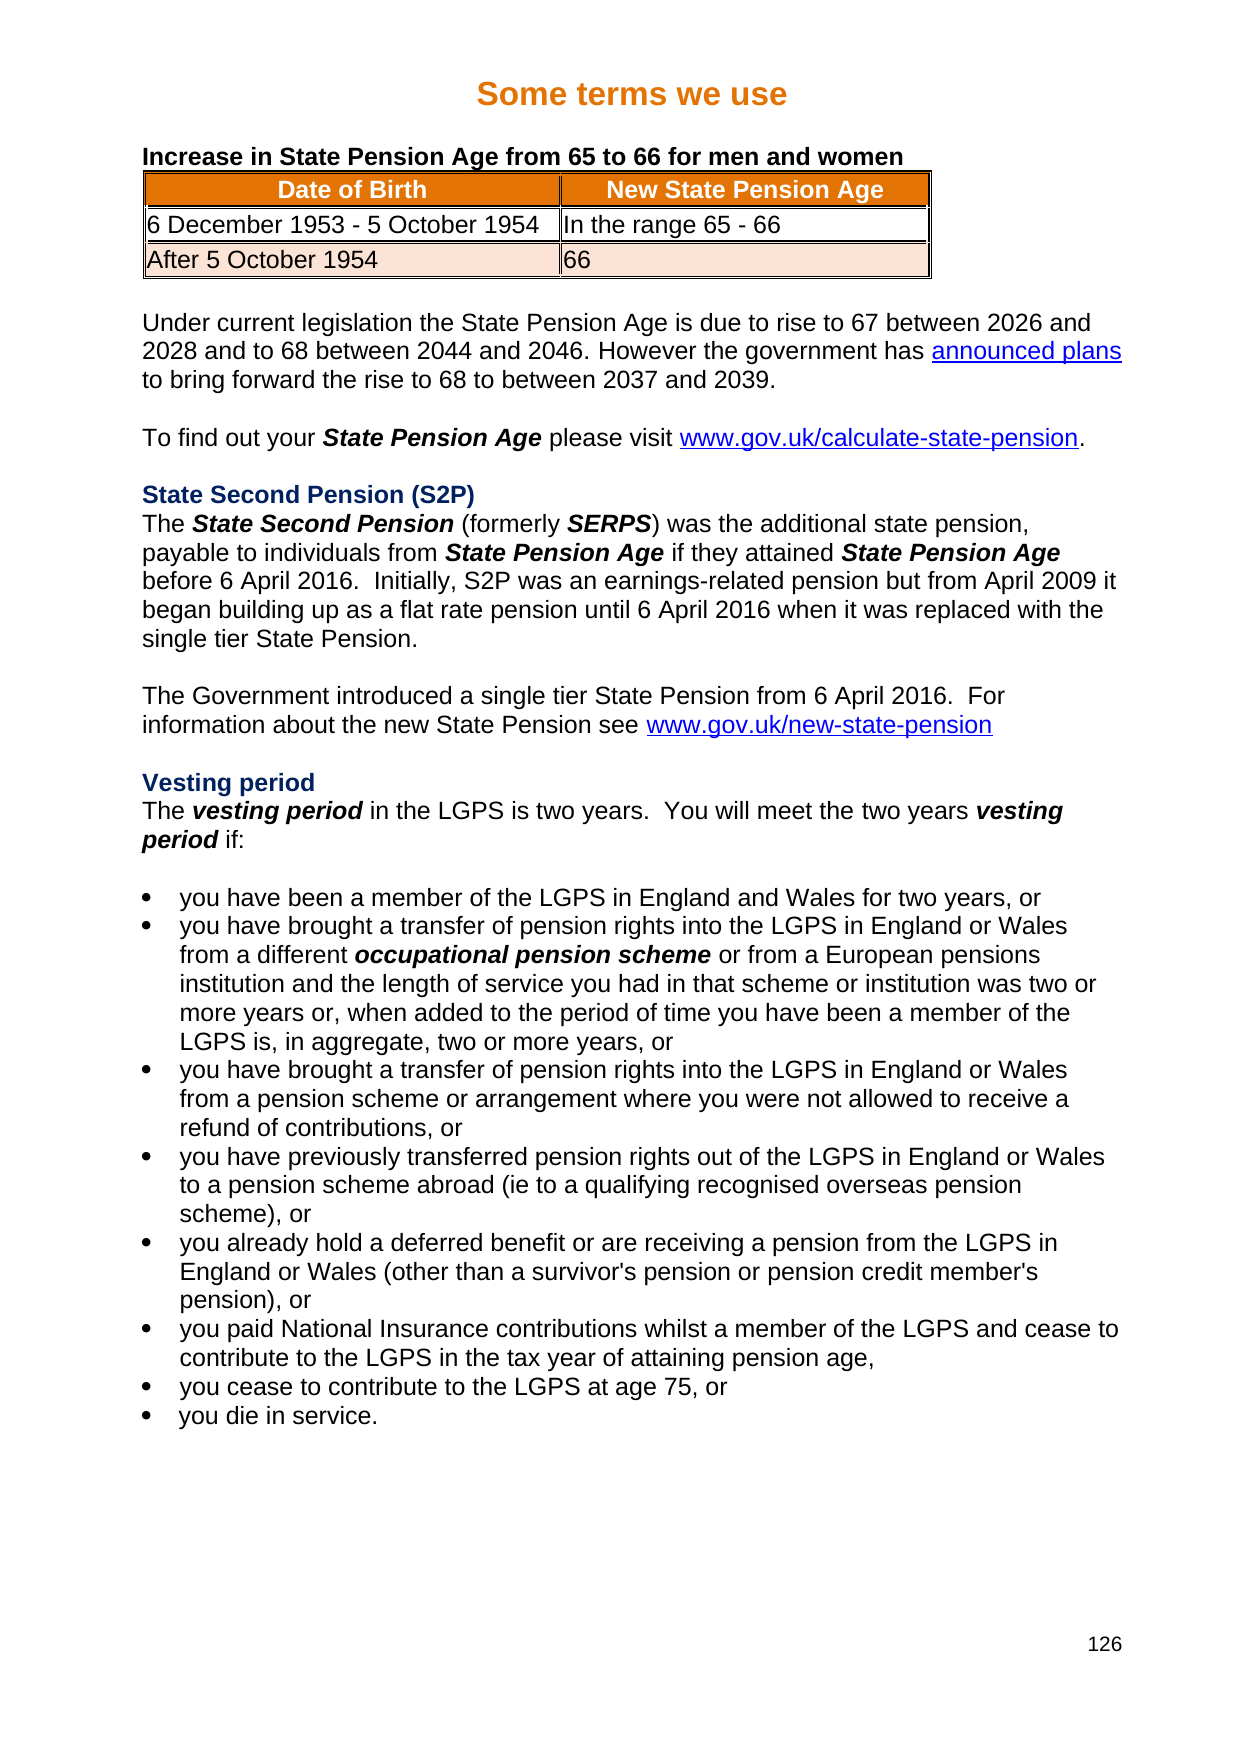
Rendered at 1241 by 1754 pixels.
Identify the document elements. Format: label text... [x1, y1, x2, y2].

text Under current legislation the State Pension Age is due to rise to 67 between 2026 and 2028 and to 68 between 2044 and 2046. However the government has announced plans to bring forward the rise to 68 to between 2037 and 2039. [142, 307, 1122, 394]
text State Second Pension (S2P) [142, 480, 1122, 509]
list you have brought a transfer of pension rights into the LGPS in England or Wales from a pension scheme or arrangement where you were not allowed to receive a refund of contributions, or [142, 1055, 1122, 1142]
list you have brought a transfer of pension rights into the LGPS in England or Wales from a different occupational pension scheme or from a European pensions institution and the length of service you had in that scheme or institution was two or more years or, when added to the period of time you have been a member of the LGPS is, in aggregate, two or more years, or [142, 911, 1122, 1055]
text Vesting period [142, 767, 1122, 796]
table_cell After 5 October 1954 [146, 240, 561, 276]
text The vesting period in the LGPS is two years. You will meet the two years vesting period if: [142, 796, 1122, 854]
list you have been a member of the LGPS in England and Wales for two years, or [142, 882, 1122, 911]
table_cell 6 December 1953 - 5 October 1954 [146, 205, 559, 240]
text The Government introduced a single tier State Pension from 6 April 2016. For information about the new State Pension see www.gov.uk/new-state-pension [142, 681, 1122, 739]
table_header New State Pension Age [561, 174, 928, 205]
list you have previously transferred pension rights out of the LGPS in England or Wales to a pension scheme abroad (ie to a qualifying recognised overseas pension scheme), or [142, 1142, 1122, 1228]
list you cease to contribute to the LGPS at age 75, or [142, 1372, 1122, 1401]
text Increase in State Pension Age from 65 to 66 for men and women [142, 141, 1122, 170]
list you paid National Insurance contributions whilst a member of the LGPS and cease to contribute to the LGPS in the tax year of attaining pension age, [142, 1314, 1122, 1372]
text The State Second Pension (formerly SERPS) was the additional state pension, payable to individuals from State Pension Age if they attained State Pension Age before 6 April 2016. Initially, S2P was an earnings-related pension but from April 2009 it began building up as a flat rate pension until 6 April 2016 when it was replaced with the single tier State Pension. [142, 509, 1122, 652]
list you already hold a deferred benefit or are receiving a pension from the LGPS in England or Wales (other than a survivor's pension or pension credit member's pension), or [142, 1228, 1122, 1314]
table_header Date of Birth [146, 174, 561, 205]
text To find out your State Pension Age please visit www.gov.uk/calculate-state-pension. [142, 422, 1122, 451]
list you die in service. [142, 1401, 1122, 1429]
table_cell 66 [561, 240, 929, 276]
table_cell In the range 65 - 66 [562, 205, 929, 240]
